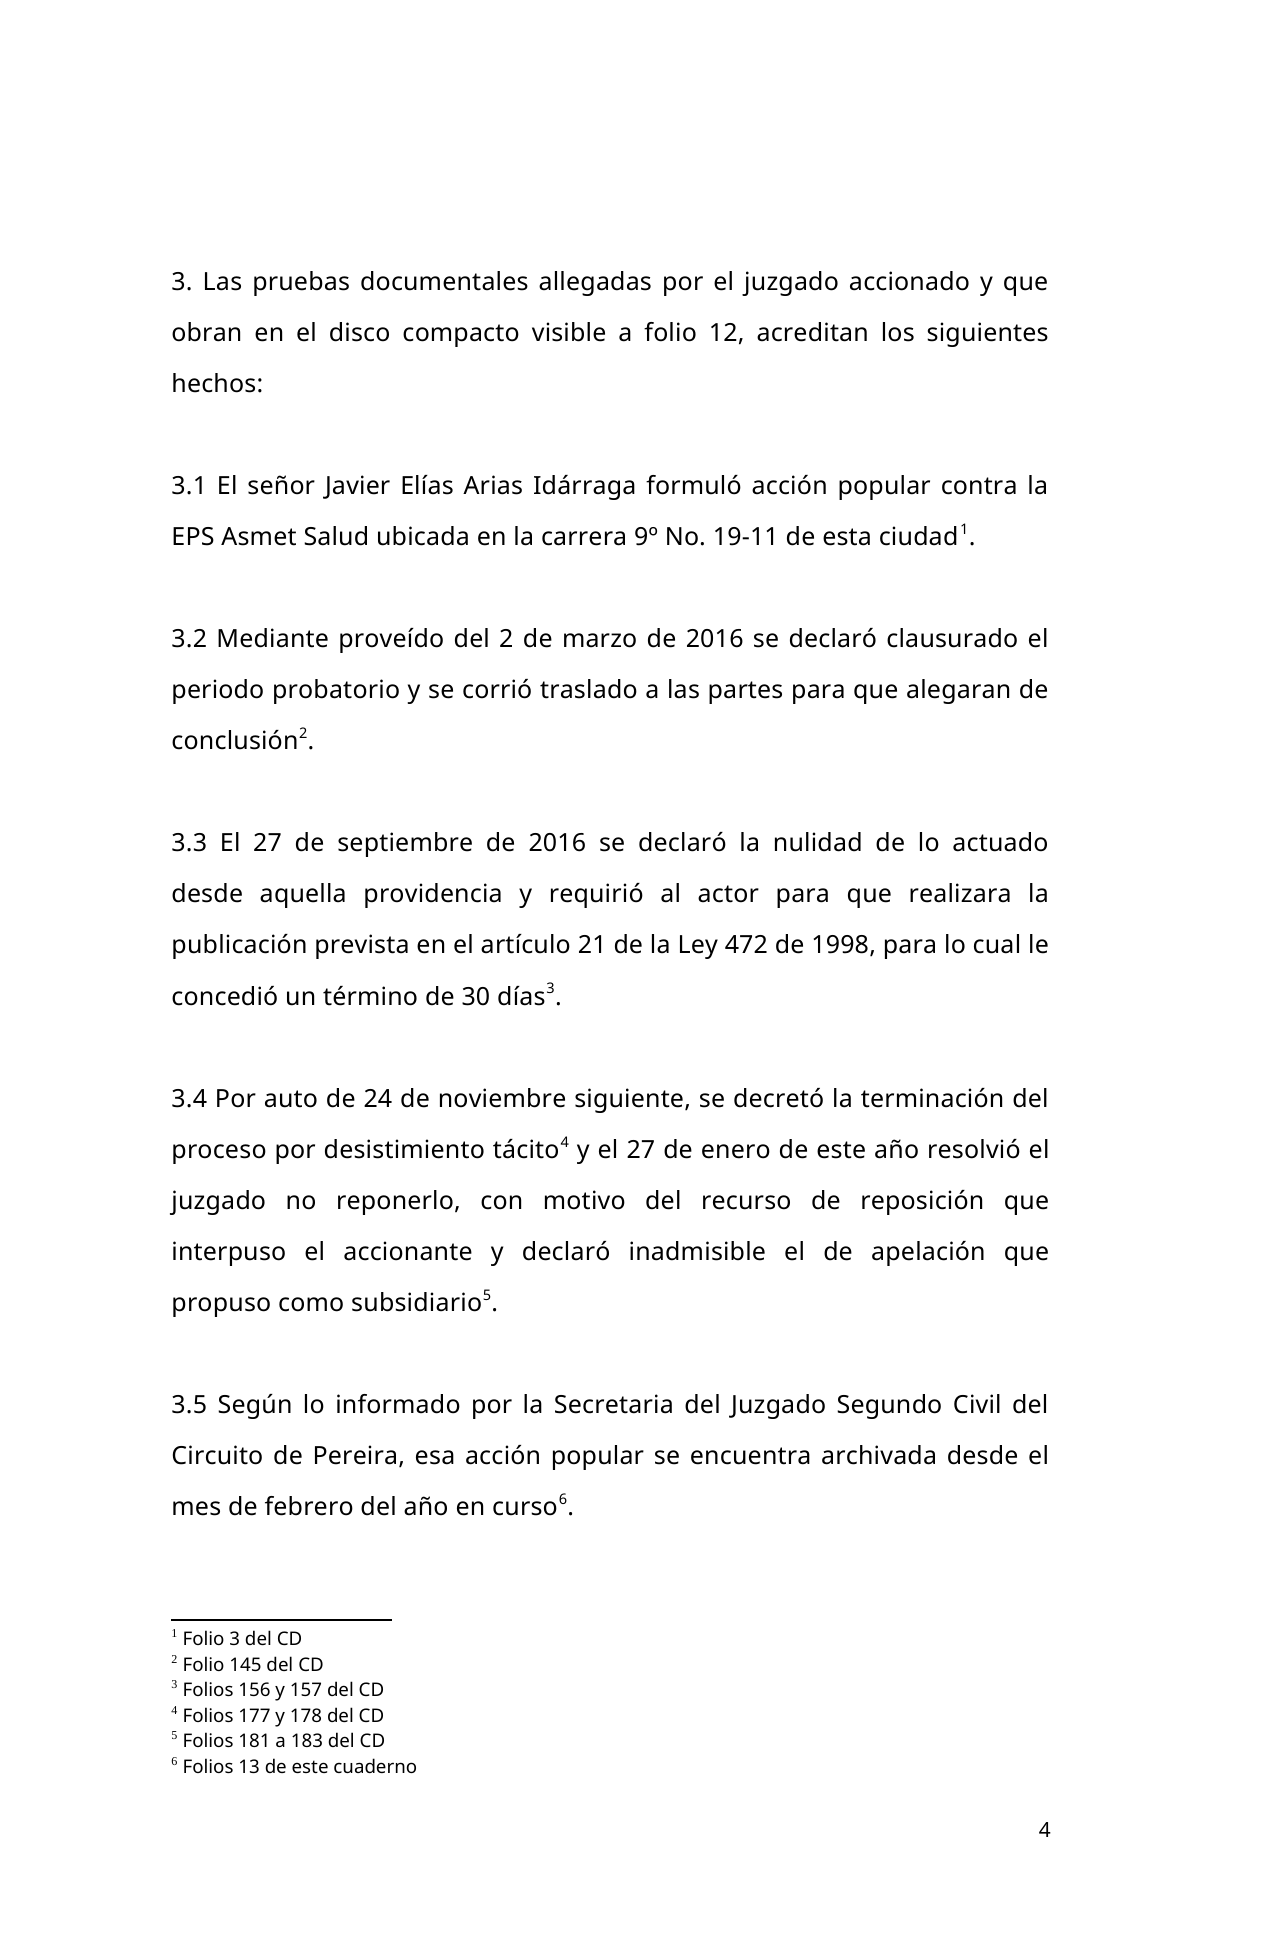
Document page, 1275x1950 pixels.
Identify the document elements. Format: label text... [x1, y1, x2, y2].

text 3.4 Por auto de 24 de noviembre siguiente, se decretó la terminación del proceso por desistimiento tácito y el 27 de enero de este año resolvió el juzgado no reponerlo, con motivo del recurso de reposición que interpuso el accionante y declaró inadmisible el de apelación que propuso como subsidiario. [171, 1080, 1051, 1318]
text 3. Las pruebas documentales allegadas por el juzgado accionado y que obran en el disco compacto visible a folio 12, acreditan los siguientes hechos: [171, 264, 1051, 400]
text 3.1 El señor Javier Elías Arias Idárraga formuló acción popular contra la EPS Asmet Salud ubicada en la carrera 9º No. 19-11 de esta ciudad. [171, 468, 1051, 553]
text 3.3 El 27 de septiembre de 2016 se declaró la nulidad de lo actuado desde aquella providencia y requirió al actor para que realizara la publicación prevista en el artículo 21 de la Ley 472 de 1998, para lo cual le concedió un término de 30 días. [171, 825, 1051, 1012]
text 3.5 Según lo informado por la Secretaria del Juzgado Segundo Civil del Circuito de Pereira, esa acción popular se encuentra archivada desde el mes de febrero del año en curso. [171, 1387, 1051, 1523]
text 3.2 Mediante proveído del 2 de marzo de 2016 se declaró clausurado el periodo probatorio y se corrió traslado a las partes para que alegaran de conclusión. [171, 621, 1051, 757]
